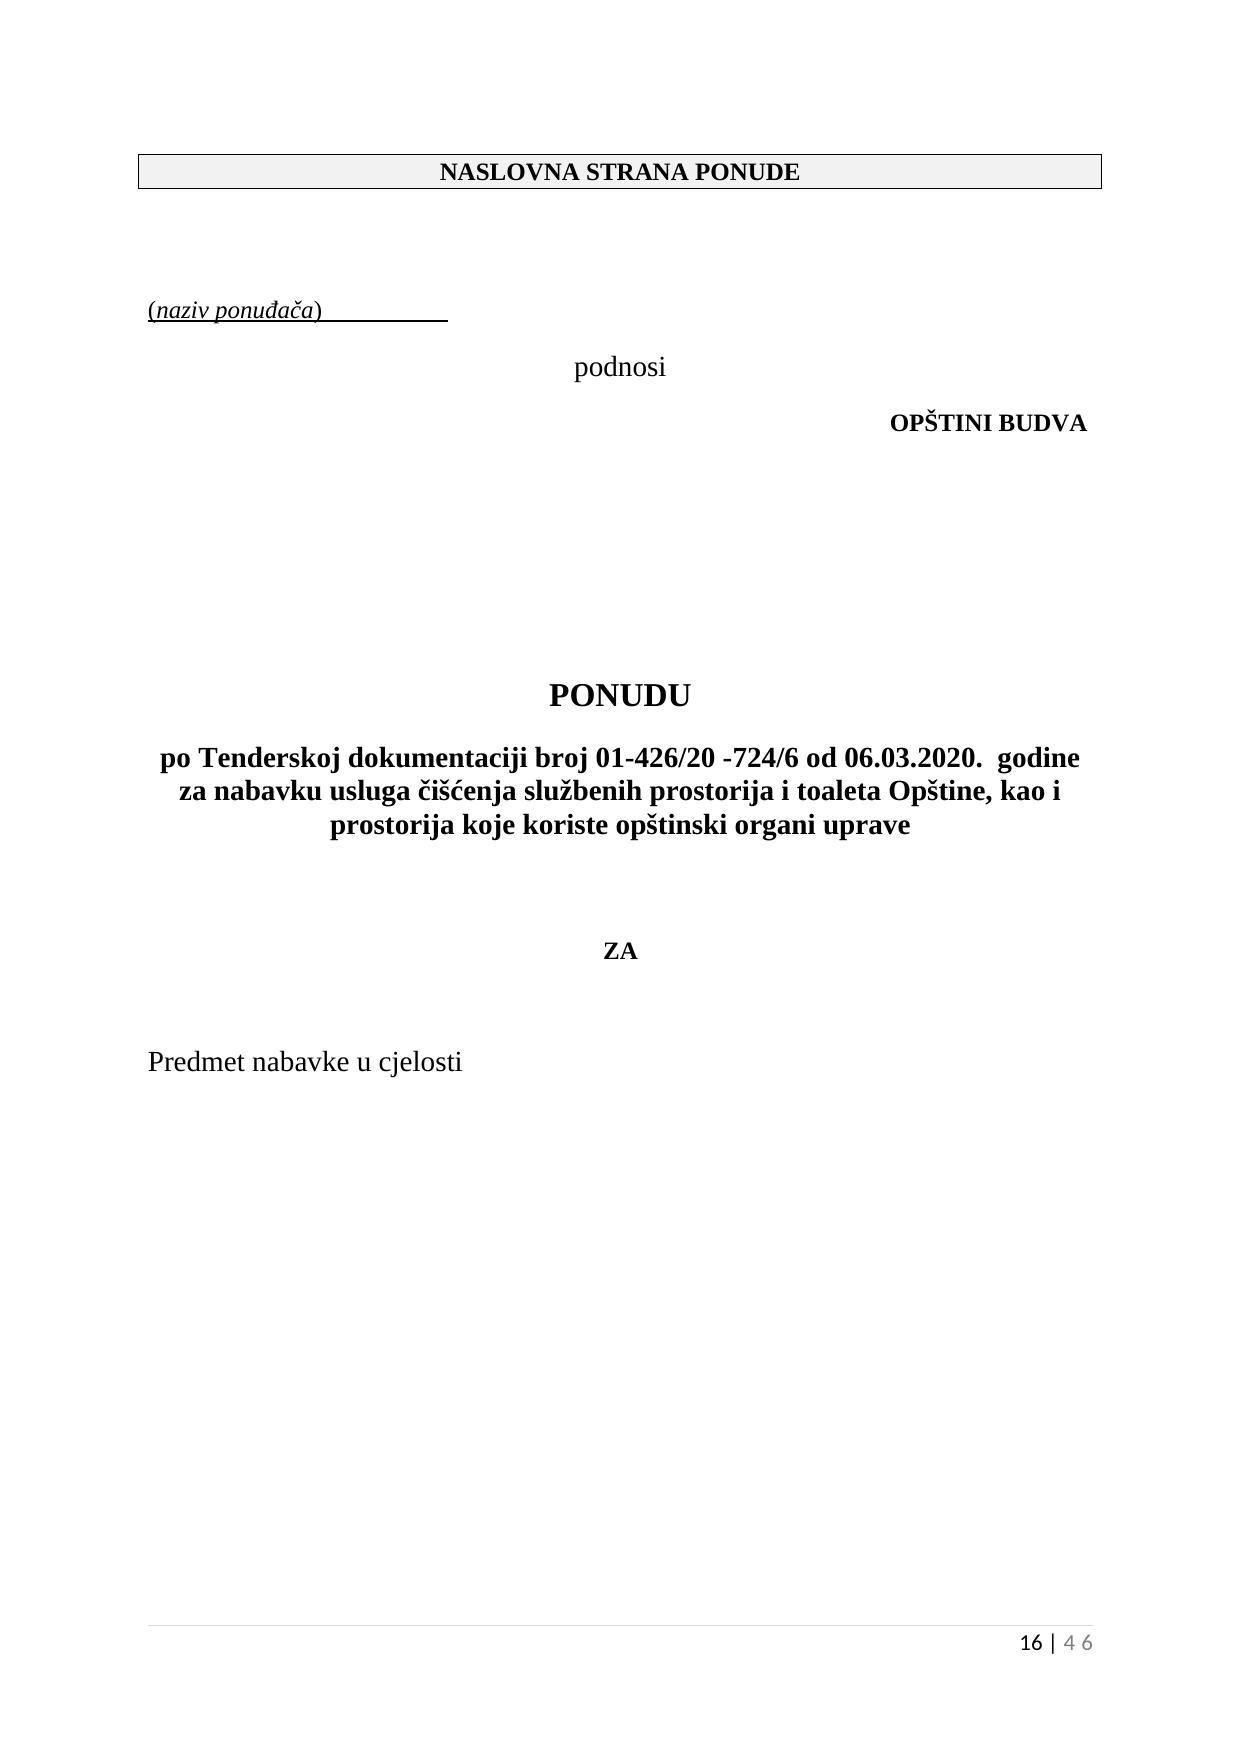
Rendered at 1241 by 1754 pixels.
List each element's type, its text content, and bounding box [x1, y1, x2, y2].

text po Tenderskoj dokumentaciji broj 01-426/20 -724/6 od 06.03.2020. godine [148, 740, 1093, 773]
text za nabavku usluga čišćenja službenih prostorija i toaleta Opštine, kao i prostorija koje koriste opštinski organi uprave [148, 773, 1093, 840]
text podnosi [148, 349, 1093, 382]
text (naziv ponuđača) [148, 295, 1093, 324]
text ZA [148, 936, 1093, 965]
text Predmet nabavke u cjelosti [148, 1044, 1093, 1077]
text OPŠTINI BUDVA [148, 408, 1093, 437]
text PONUDU [148, 675, 1093, 713]
text NASLOVNA STRANA PONUDE [139, 155, 1101, 188]
